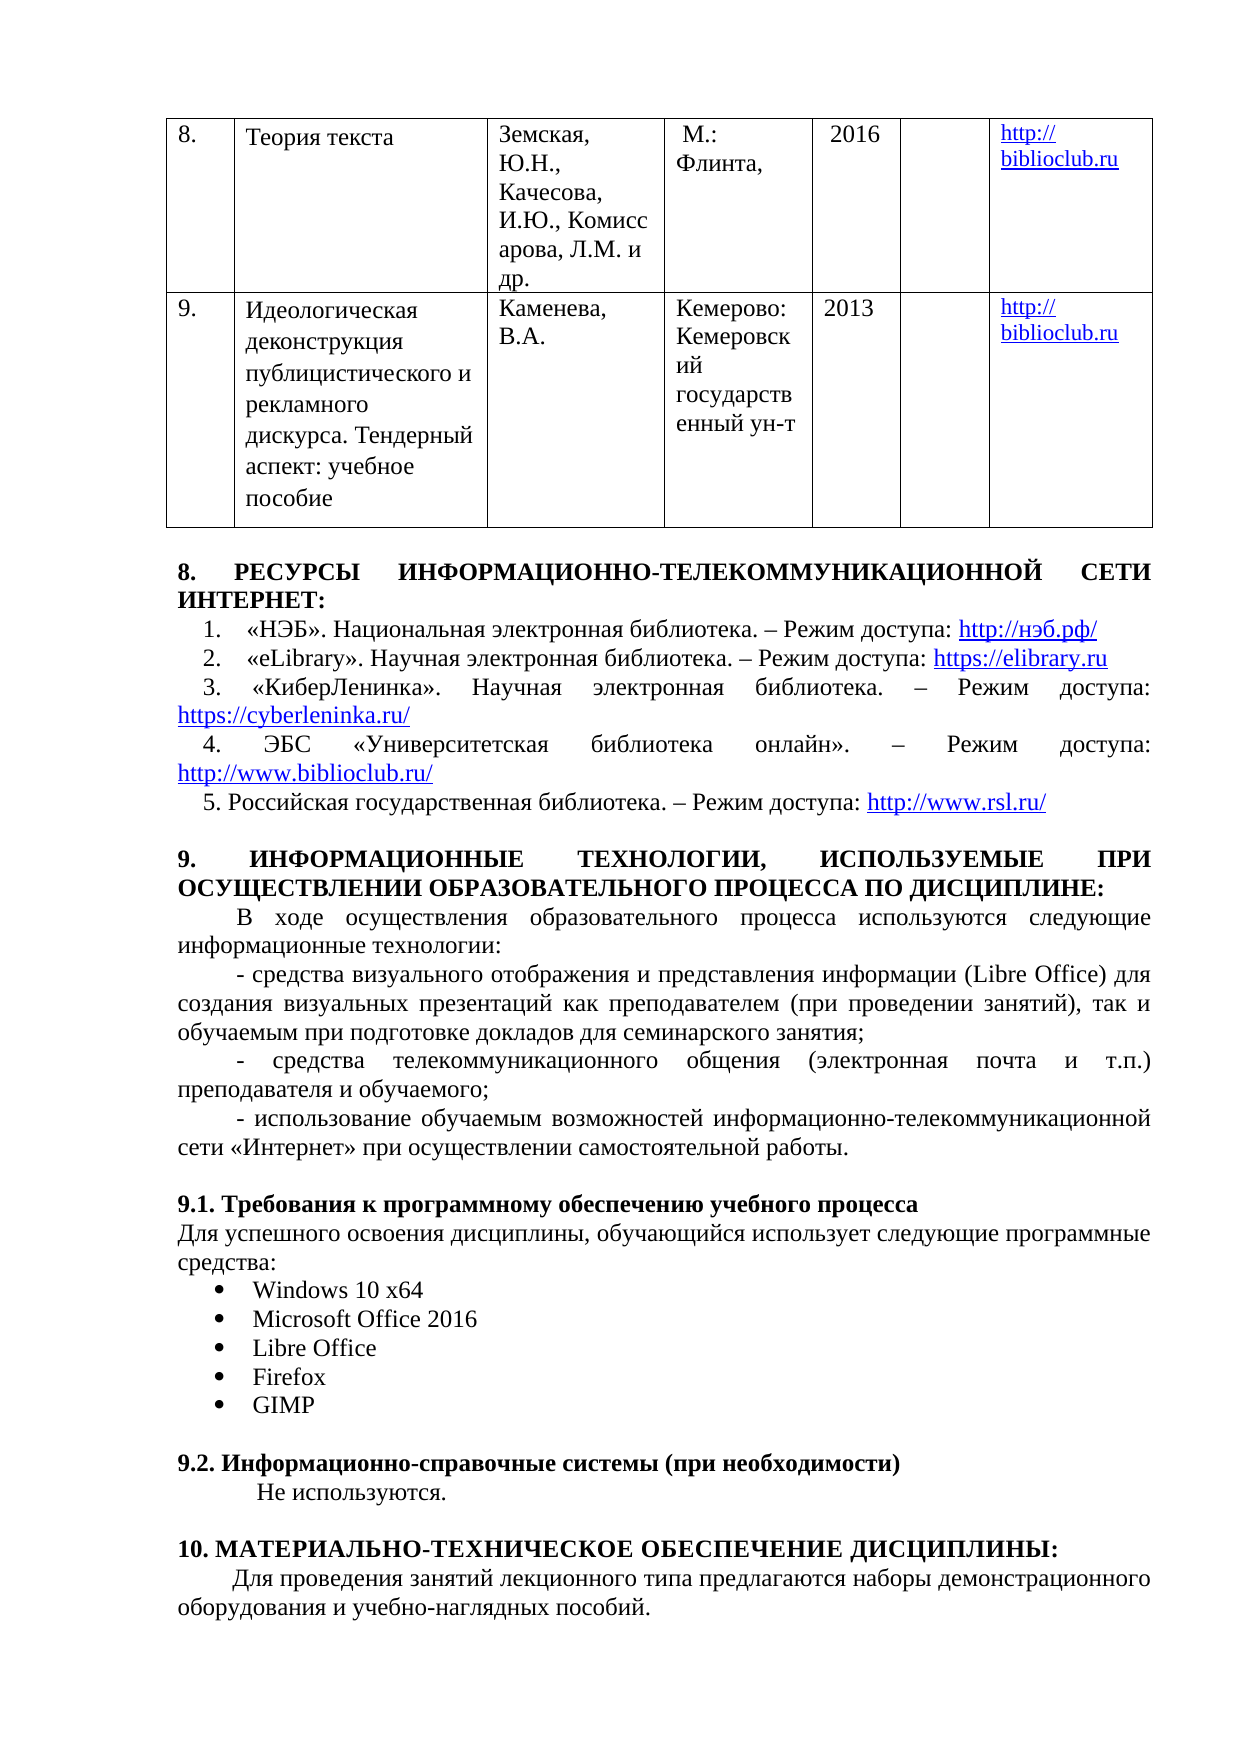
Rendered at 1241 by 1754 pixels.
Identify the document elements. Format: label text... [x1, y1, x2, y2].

list Firefox [215, 1362, 1152, 1391]
text Для успешного освоения дисциплины, обучающийся использует следующие программные средства: [177, 1218, 1152, 1276]
text Для проведения занятий лекционного типа предлагаются наборы демонстрационного оборудования и учебно-наглядных пособий. [177, 1563, 1152, 1621]
text 8. Ресурсы информационно-телекоммуникационной сети Интернет: [177, 557, 1152, 614]
list Windows 10 x64 [215, 1276, 1152, 1304]
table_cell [990, 119, 1152, 292]
text 2. «eLibrary». Научная электронная библиотека. – Режим доступа: https://elibrary.ru [177, 643, 1152, 672]
list Libre Office [215, 1333, 1152, 1362]
text - средства телекоммуникационного общения (электронная почта и т.п.) преподавателя и обучаемого; [177, 1046, 1152, 1103]
table_cell 2016 [813, 119, 900, 292]
text В ходе осуществления образовательного процесса используются следующие информационные технологии: [177, 902, 1152, 959]
table_cell Каменева, В.А. [488, 293, 664, 527]
table_cell Идеологическая деконструкция публицистического и рекламного дискурса. Тендерный аспект: учебное пособие [235, 293, 487, 527]
text 9.1. Требования к программному обеспечению учебного процесса [177, 1189, 1152, 1218]
text 9.2. Информационно-справочные системы (при необходимости) [177, 1448, 1152, 1477]
text - средства визуального отображения и представления информации (Libre Office) для создания визуальных презентаций как преподавателем (при проведении занятий), так и обучаемым при подготовке докладов для семинарского занятия; [177, 959, 1152, 1046]
text Не используются. [256, 1477, 1152, 1506]
table_cell М.: Флинта, [665, 119, 812, 292]
table_cell Кемерово: Кемеровский государственный ун-т [665, 293, 812, 527]
text 5. Российская государственная библиотека. – Режим доступа: http://www.rsl.ru/ [177, 787, 1152, 816]
table_cell 2013 [813, 293, 900, 527]
text - использование обучаемым возможностей информационно-телекоммуникационной сети «Интернет» при осуществлении самостоятельной работы. [177, 1103, 1152, 1161]
text 1. «НЭБ». Национальная электронная библиотека. – Режим доступа: http://нэб.рф/ [177, 614, 1152, 643]
text 4. ЭБС «Университетская библиотека онлайн». – Режим доступа: http://www.biblioclub.ru/ [177, 729, 1152, 787]
table_cell [167, 293, 234, 527]
text 3. «КиберЛенинка». Научная электронная библиотека. – Режим доступа: https://cyberleninka.ru/ [177, 672, 1152, 729]
text 10. МАТЕРИАЛЬНО-ТЕХНИЧЕСКОЕ ОБЕСПЕЧЕНИЕ ДИСЦИПЛИНЫ: [177, 1534, 1152, 1563]
list GIMP [215, 1391, 1152, 1419]
table_cell [901, 119, 989, 292]
table_cell [901, 293, 989, 527]
text 9. ИНФОРМАЦИОННЫЕ ТЕХНОЛОГИИ, ИСПОЛЬЗУЕМЫЕ ПРИ ОСУЩЕСТВЛЕНИИ ОБРАЗОВАТЕЛЬНОГО ПРОЦЕССА ПО ДИСЦИПЛИНЕ: [177, 844, 1152, 902]
list Microsoft Office 2016 [215, 1304, 1152, 1333]
table_cell [167, 119, 234, 292]
table_cell Земская, Ю.Н., Качесова, И.Ю., Комиссарова, Л.М. и др. [488, 119, 664, 292]
table_cell http://biblioclub.ru [990, 293, 1152, 527]
table_cell Теория текста [235, 119, 487, 292]
